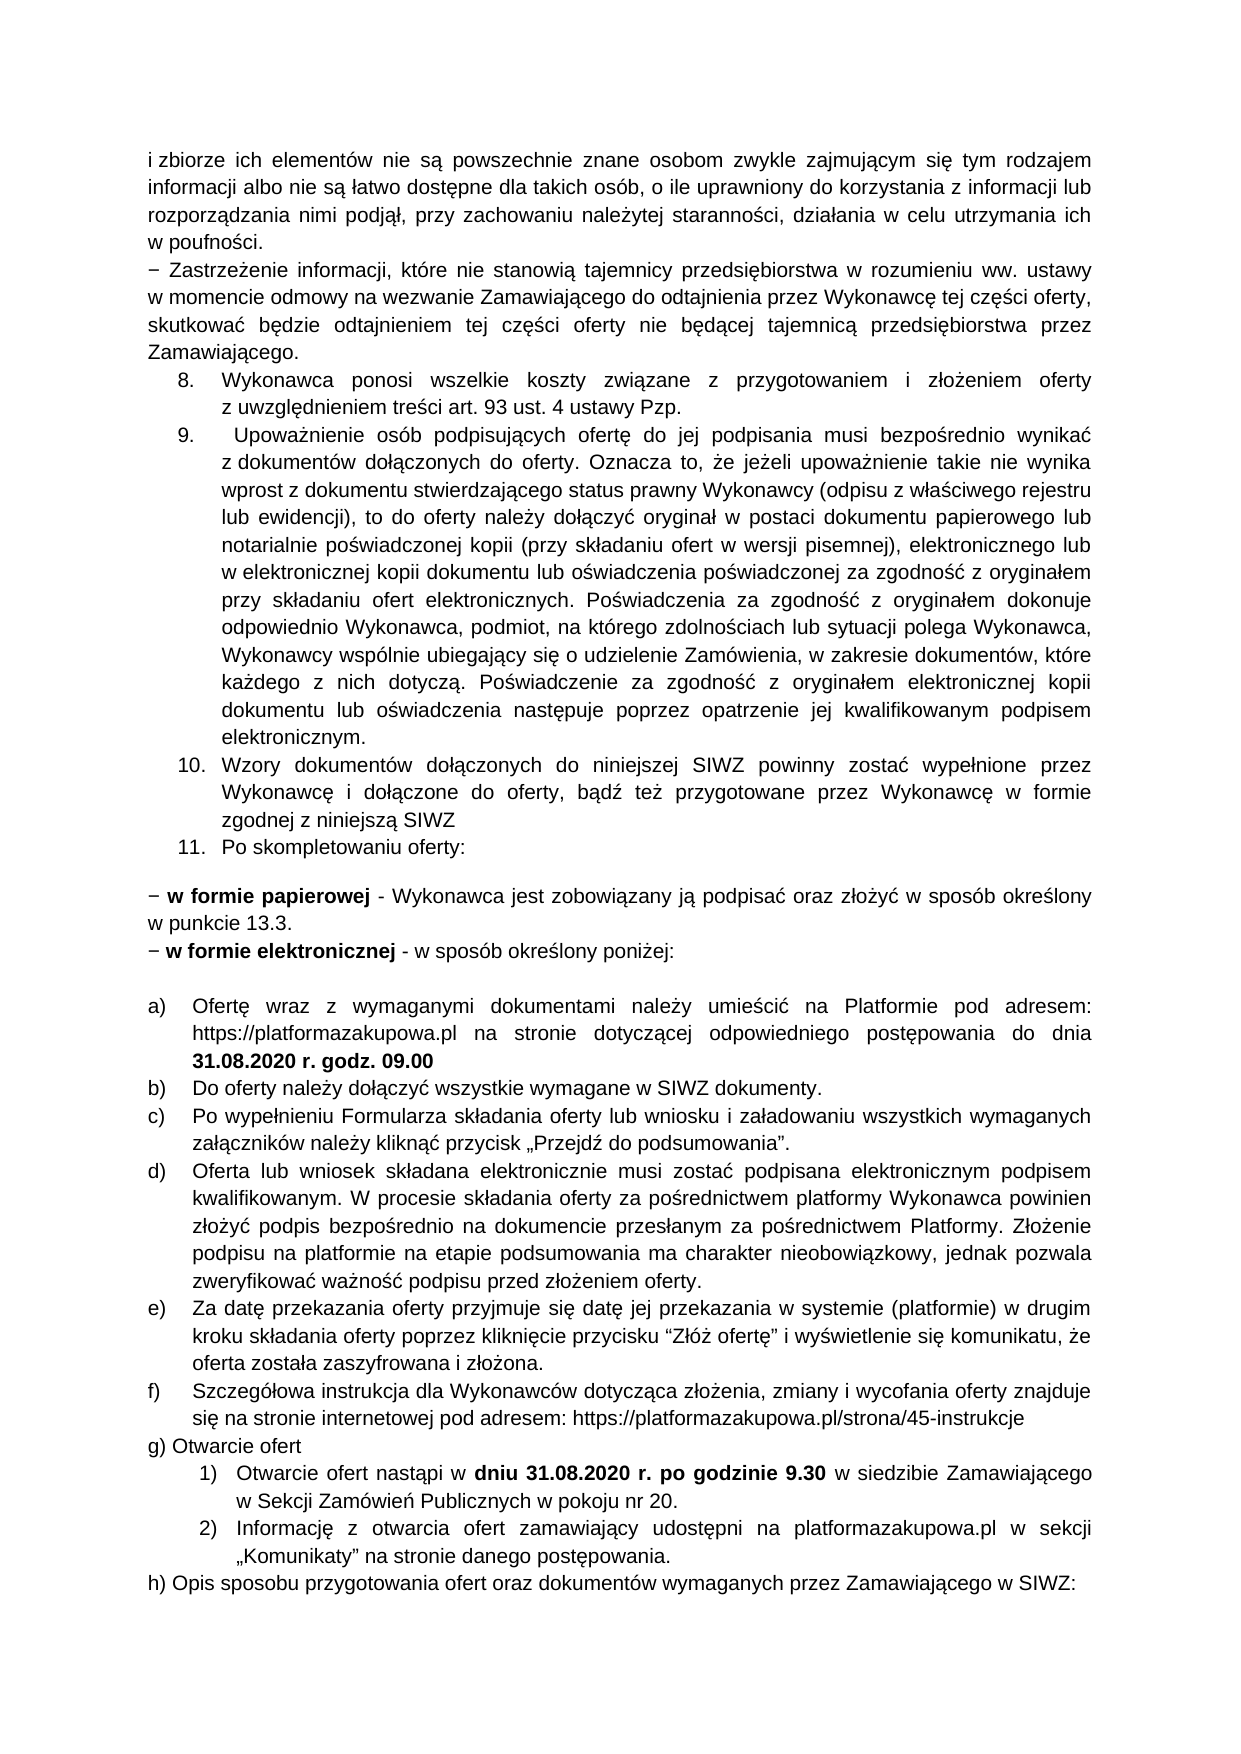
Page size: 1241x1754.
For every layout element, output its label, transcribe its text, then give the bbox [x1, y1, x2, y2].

text c) Po wypełnieniu Formularza składania oferty lub wniosku i załadowaniu wszystkich wymaganych załączników należy kliknąć przycisk „Przejdź do podsumowania”. [148, 1103, 1093, 1155]
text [148, 148, 1093, 254]
text − w formie elektronicznej - w sposób określony poniżej: [148, 938, 1093, 962]
list Upoważnienie osób podpisujących ofertę do jej podpisania musi bezpośrednio wynikać z dokumentów dołączonych do oferty. Oznacza to, że jeżeli upoważnienie takie nie wynika wprost z dokumentu stwierdzającego status prawny Wykonawcy (odpisu z właściwego rejestru lub ewidencji), to do oferty należy dołączyć oryginał w postaci dokumentu papierowego lub notarialnie poświadczonej kopii (przy składaniu ofert w wersji pisemnej), elektronicznego lub w elektronicznej kopii dokumentu lub oświadczenia poświadczonej za zgodność z oryginałem przy składaniu ofert elektronicznych. Poświadczenia za zgodność z oryginałem dokonuje odpowiednio Wykonawca, podmiot, na którego zdolnościach lub sytuacji polega Wykonawca, Wykonawcy wspólnie ubiegający się o udzielenie Zamówienia, w zakresie dokumentów, które każdego z nich dotyczą. Poświadczenie za zgodność z oryginałem elektronicznej kopii dokumentu lub oświadczenia następuje poprzez opatrzenie jej kwalifikowanym podpisem elektronicznym. [177, 423, 1093, 749]
text h) Opis sposobu przygotowania ofert oraz dokumentów wymaganych przez Zamawiającego w SIWZ: [148, 1571, 1093, 1595]
text f) Szczegółowa instrukcja dla Wykonawców dotycząca złożenia, zmiany i wycofania oferty znajduje się na stronie internetowej pod adresem: https://platformazakupowa.pl/strona/45-instrukcje [148, 1378, 1093, 1430]
list Otwarcie ofert nastąpi w dniu 31.08.2020 r. po godzinie 9.30 w siedzibie Zamawiającego w Sekcji Zamówień Publicznych w pokoju nr 20. [199, 1461, 1093, 1512]
text b) Do oferty należy dołączyć wszystkie wymagane w SIWZ dokumenty. [148, 1076, 1093, 1100]
text − Zastrzeżenie informacji, które nie stanowią tajemnicy przedsiębiorstwa w rozumieniu ww. ustawy w momencie odmowy na wezwanie Zamawiającego do odtajnienia przez Wykonawcę tej części oferty, skutkować będzie odtajnieniem tej części oferty nie będącej tajemnicą przedsiębiorstwa przez Zamawiającego. [148, 258, 1093, 364]
text g) Otwarcie ofert [148, 1433, 1093, 1457]
text e) Za datę przekazania oferty przyjmuje się datę jej przekazania w systemie (platformie) w drugim kroku składania oferty poprzez kliknięcie przycisku “Złóż ofertę” i wyświetlenie się komunikatu, że oferta została zaszyfrowana i złożona. [148, 1296, 1093, 1375]
text − w formie papierowej - Wykonawca jest zobowiązany ją podpisać oraz złożyć w sposób określony w punkcie 13.3. [148, 883, 1093, 935]
list Po skompletowaniu oferty: [177, 835, 1093, 859]
list Wykonawca ponosi wszelkie koszty związane z przygotowaniem i złożeniem oferty z uwzględnieniem treści art. 93 ust. 4 ustawy Pzp. [177, 368, 1093, 419]
text d) Oferta lub wniosek składana elektronicznie musi zostać podpisana elektronicznym podpisem kwalifikowanym. W procesie składania oferty za pośrednictwem platformy Wykonawca powinien złożyć podpis bezpośrednio na dokumencie przesłanym za pośrednictwem Platformy. Złożenie podpisu na platformie na etapie podsumowania ma charakter nieobowiązkowy, jednak pozwala zweryfikować ważność podpisu przed złożeniem oferty. [148, 1158, 1093, 1292]
list Informację z otwarcia ofert zamawiający udostępni na platformazakupowa.pl w sekcji „Komunikaty” na stronie danego postępowania. [199, 1516, 1093, 1567]
list Wzory dokumentów dołączonych do niniejszej SIWZ powinny zostać wypełnione przez Wykonawcę i dołączone do oferty, bądź też przygotowane przez Wykonawcę w formie zgodnej z niniejszą SIWZ [177, 753, 1093, 832]
text a) Ofertę wraz z wymaganymi dokumentami należy umieścić na Platformie pod adresem: https://platformazakupowa.pl na stronie dotyczącej odpowiedniego postępowania do dnia 31.08.2020 r. godz. 09.00 [148, 993, 1093, 1072]
